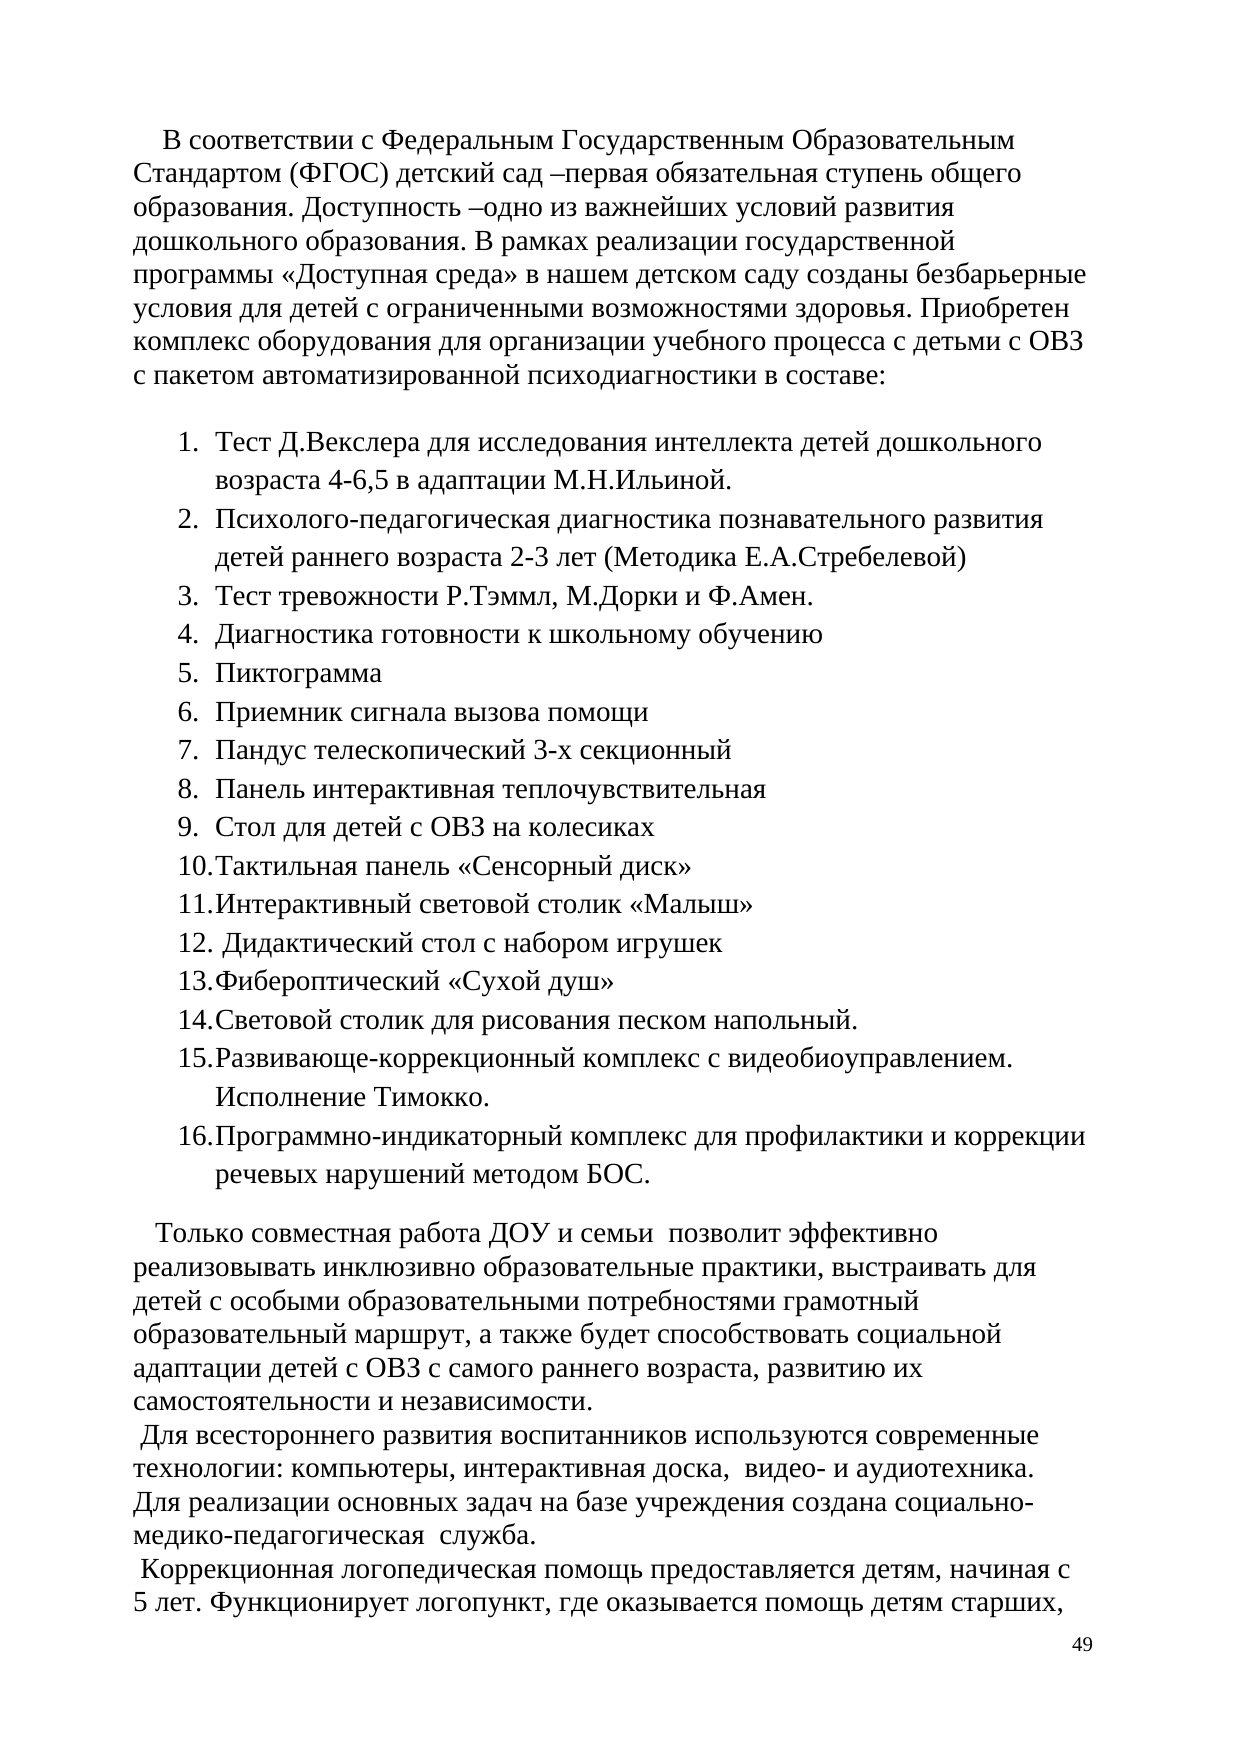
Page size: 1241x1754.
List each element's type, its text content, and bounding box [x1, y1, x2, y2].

list Световой столик для рисования песком напольный. [177, 1002, 1092, 1036]
list Психолого-педагогическая диагностика познавательного развития детей раннего возраста 2-3 лет (Методика Е.А.Стребелевой) [177, 501, 1092, 573]
list Приемник сигнала вызова помощи [177, 694, 1092, 727]
list Тест тревожности Р.Тэммл, М.Дорки и Ф.Амен. [177, 578, 1092, 612]
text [133, 1551, 1092, 1618]
text В соответствии с Федеральным Государственным Образовательным Стандартом (ФГОС) детский сад –первая обязательная ступень общего образования. Доступность –одно из важнейших условий развития дошкольного образования. В рамках реализации государственной программы «Доступная среда» в нашем детском саду созданы безбарьерные условия для детей с ограниченными возможностями здоровья. Приобретен комплекс оборудования для организации учебного процесса с детьми с ОВЗ с пакетом автоматизированной психодиагностики в составе: [133, 122, 1092, 390]
list Фибероптический «Сухой душ» [177, 963, 1092, 997]
list Панель интерактивная теплочувствительная [177, 771, 1092, 804]
list Пандус телескопический 3-х секционный [177, 732, 1092, 766]
list Пиктограмма [177, 655, 1092, 689]
text Для реализации основных задач на базе учреждения создана социально-медико-педагогическая служба. [133, 1484, 1092, 1551]
list Стол для детей с ОВЗ на колесиках [177, 809, 1092, 843]
list Дидактический стол с набором игрушек [177, 925, 1092, 958]
list Развивающе-коррекционный комплекс с видеобиоуправлением. Исполнение Тимокко. [177, 1041, 1092, 1113]
text Для всестороннего развития воспитанников используются современные технологии: компьютеры, интерактивная доска, видео- и аудиотехника. [133, 1417, 1092, 1484]
list Тактильная панель «Сенсорный диск» [177, 848, 1092, 881]
list Интерактивный световой столик «Малыш» [177, 886, 1092, 920]
list Тест Д.Векслера для исследования интеллекта детей дошкольного возраста 4-6,5 в адаптации М.Н.Ильиной. [177, 424, 1092, 496]
list Диагностика готовности к школьному обучению [177, 617, 1092, 650]
list Программно-индикаторный комплекс для профилактики и коррекции речевых нарушений методом БОС. [177, 1118, 1092, 1190]
text Только совместная работа ДОУ и семьи позволит эффективно реализовывать инклюзивно образовательные практики, выстраивать для детей с особыми образовательными потребностями грамотный образовательный маршрут, а также будет способствовать социальной адаптации детей с ОВЗ с самого раннего возраста, развитию их самостоятельности и независимости. [133, 1216, 1092, 1417]
